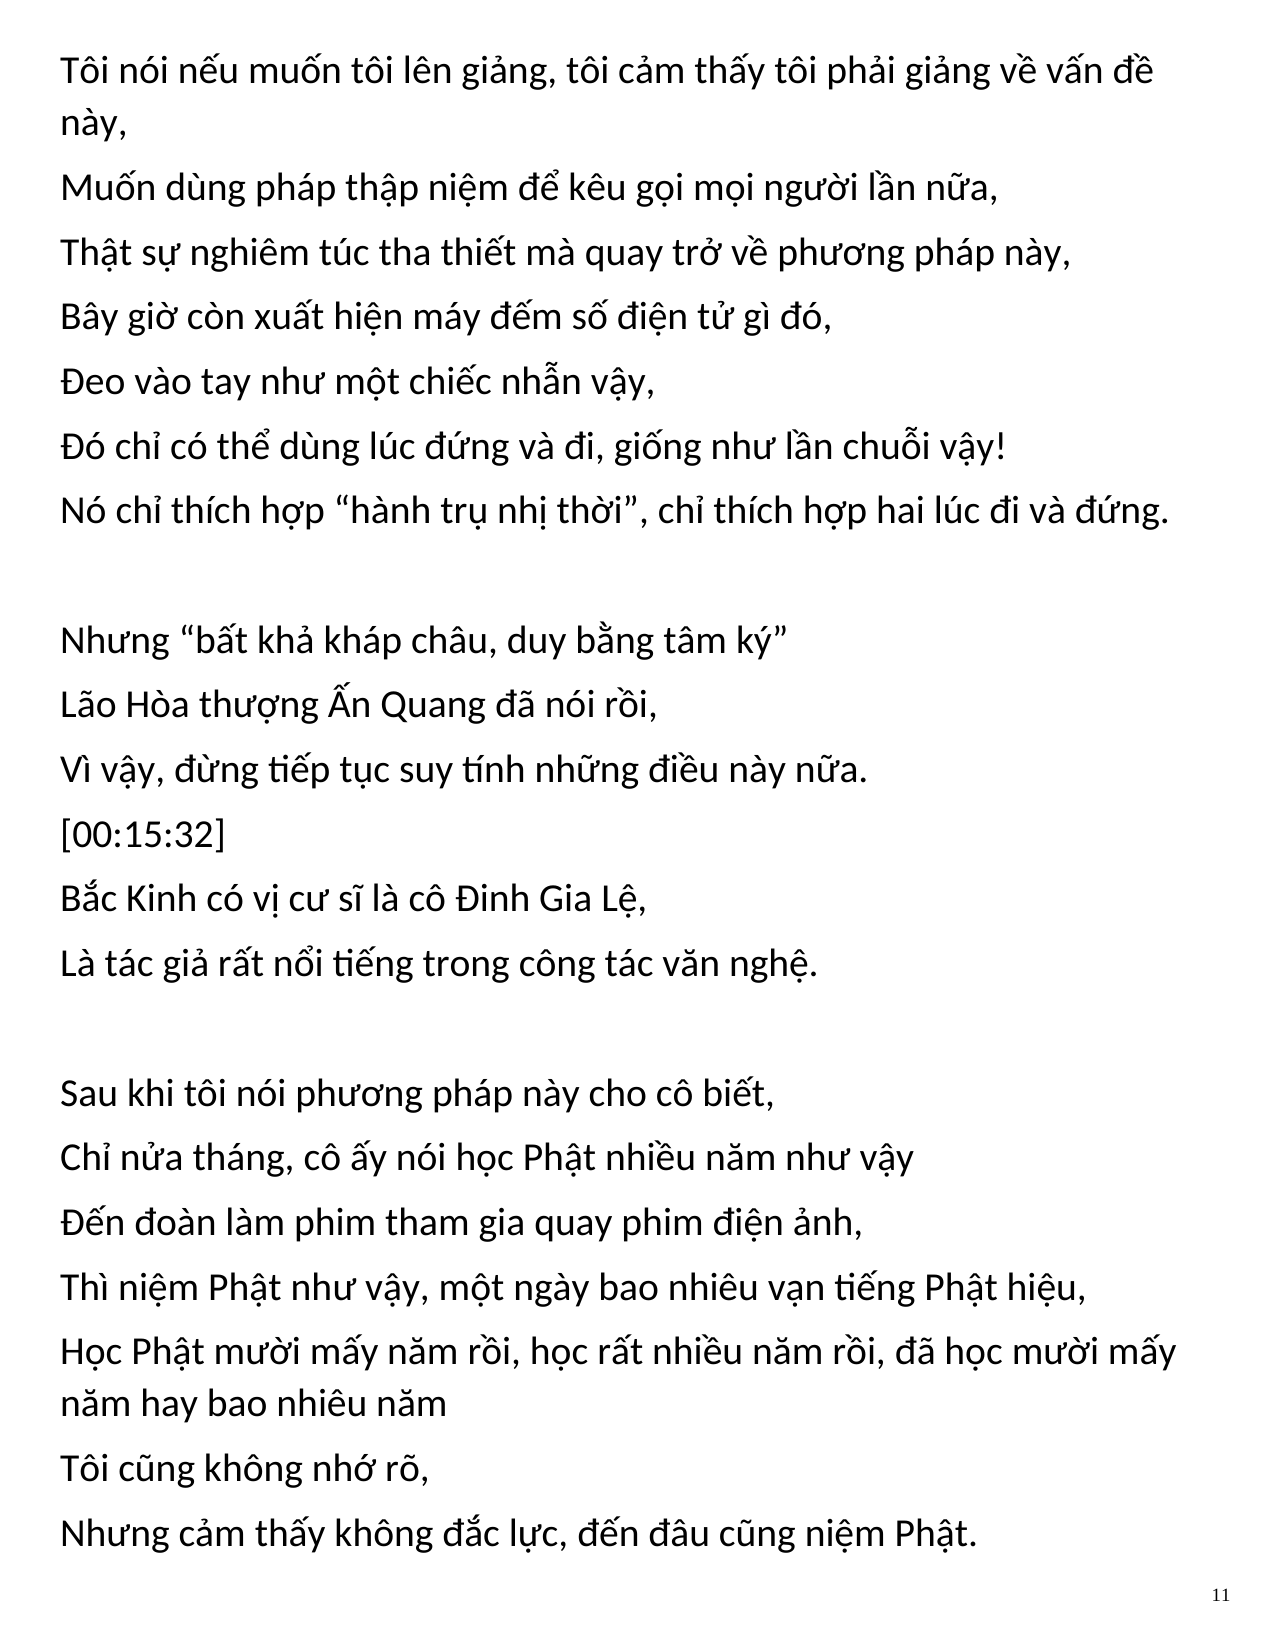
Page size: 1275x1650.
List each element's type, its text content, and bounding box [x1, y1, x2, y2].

text Là tác giả rất nổi tiếng trong công tác văn nghệ. [60, 938, 1230, 986]
text Muốn dùng pháp thập niệm để kêu gọi mọi người lần nữa, [60, 162, 1230, 210]
text Đeo vào tay như một chiếc nhẫn vậy, [60, 356, 1230, 404]
text Nhưng “bất khả kháp châu, duy bằng tâm ký” [60, 615, 1230, 663]
text Tôi cũng không nhớ rõ, [60, 1443, 1230, 1491]
text Tôi nói nếu muốn tôi lên giảng, tôi cảm thấy tôi phải giảng về vấn đề này, [60, 45, 1230, 146]
text Vì vậy, đừng tiếp tục suy tính những điều này nữa. [60, 744, 1230, 792]
text Thật sự nghiêm túc tha thiết mà quay trở về phương pháp này, [60, 227, 1230, 275]
text Nó chỉ thích hợp “hành trụ nhị thời”, chỉ thích hợp hai lúc đi và đứng. [60, 485, 1230, 534]
text Bắc Kinh có vị cư sĩ là cô Đinh Gia Lệ, [60, 873, 1230, 922]
text Chỉ nửa tháng, cô ấy nói học Phật nhiều năm như vậy [60, 1132, 1230, 1181]
text Thì niệm Phật như vậy, một ngày bao nhiêu vạn tiếng Phật hiệu, [60, 1262, 1230, 1310]
text Học Phật mười mấy năm rồi, học rất nhiều năm rồi, đã học mười mấy năm hay bao nhiêu năm [60, 1326, 1230, 1427]
text Đó chỉ có thể dùng lúc đứng và đi, giống như lần chuỗi vậy! [60, 421, 1230, 469]
text Lão Hòa thượng Ấn Quang đã nói rồi, [60, 679, 1230, 728]
text Sau khi tôi nói phương pháp này cho cô biết, [60, 1067, 1230, 1116]
text Nhưng cảm thấy không đắc lực, đến đâu cũng niệm Phật. [60, 1508, 1230, 1556]
text Đến đoàn làm phim tham gia quay phim điện ảnh, [60, 1197, 1230, 1245]
text [00:15:32] [60, 809, 1230, 857]
text Bây giờ còn xuất hiện máy đếm số điện tử gì đó, [60, 291, 1230, 339]
